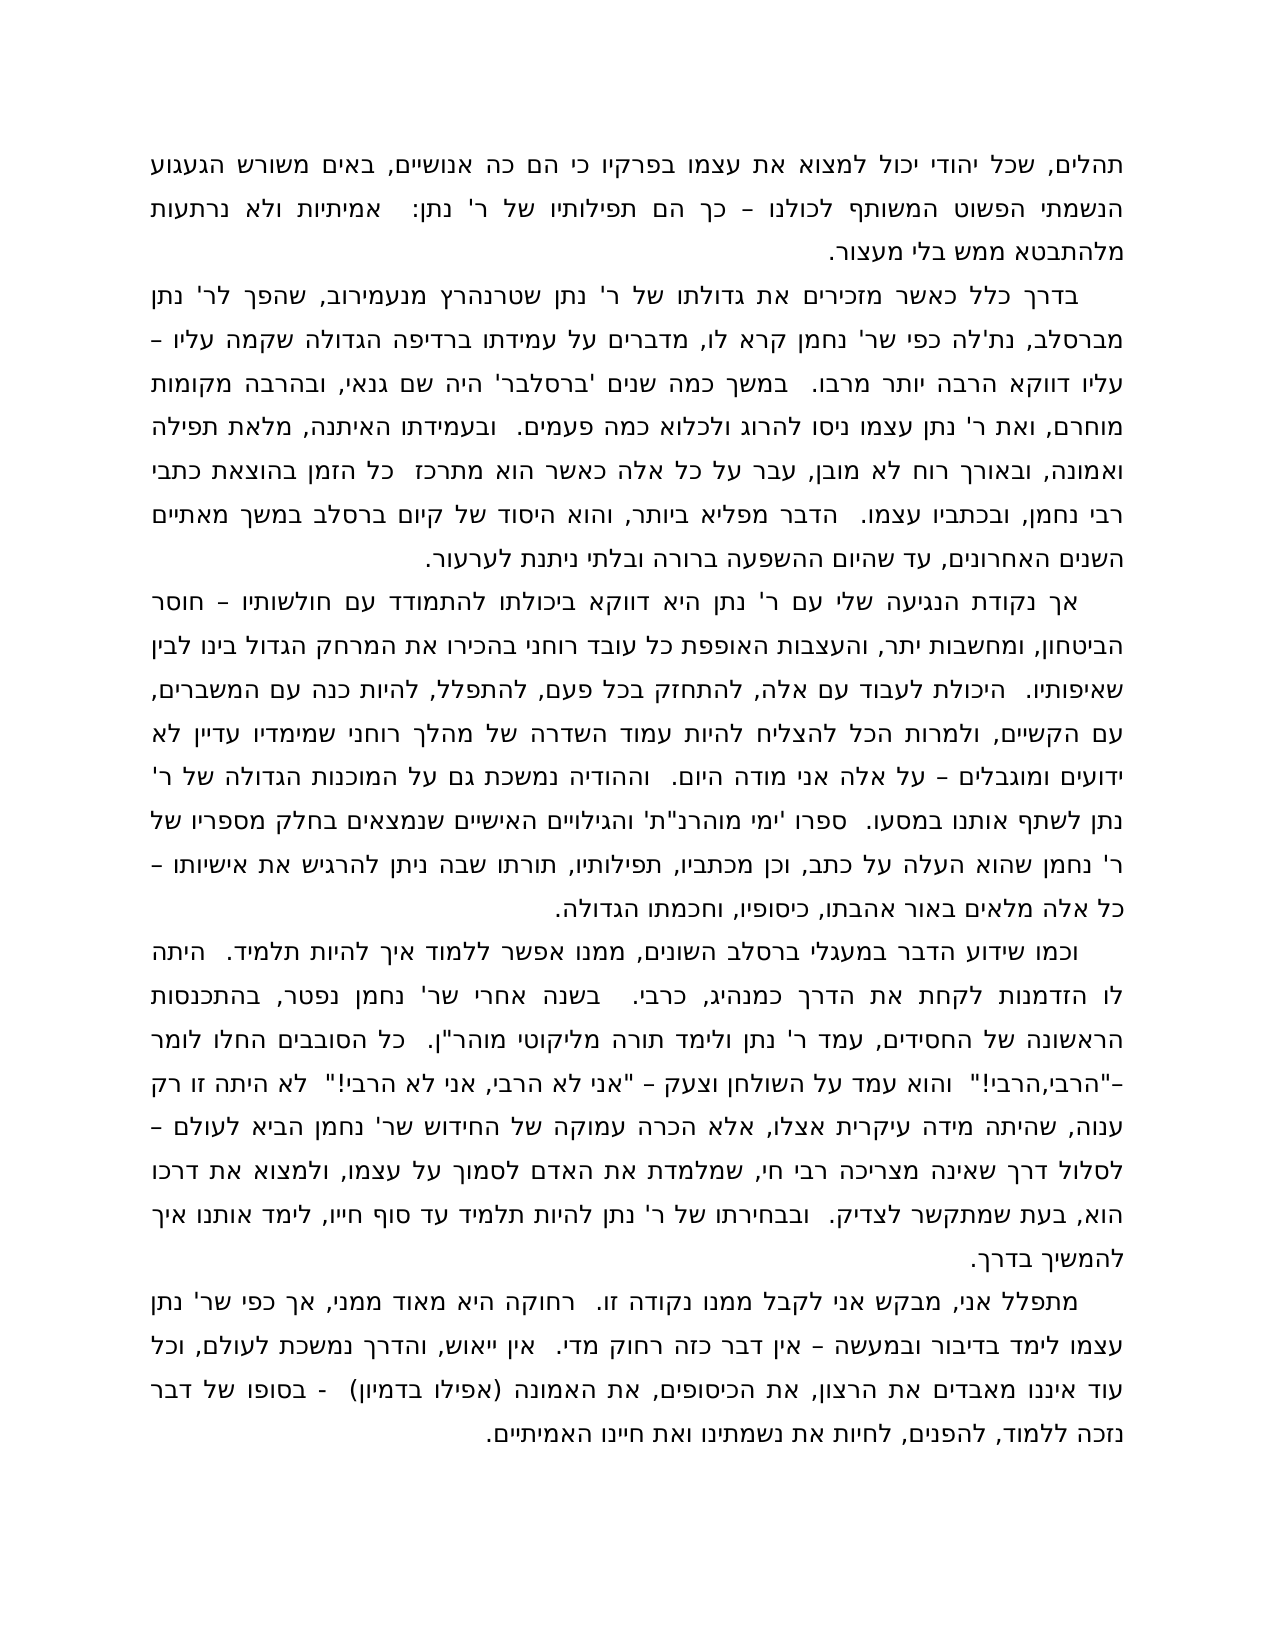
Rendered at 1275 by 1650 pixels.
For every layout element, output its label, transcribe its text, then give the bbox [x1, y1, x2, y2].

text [150, 150, 1125, 267]
text אך נקודת הנגיעה שלי עם ר' נתן היא דווקא ביכולתו להתמודד עם חולשותיו – חוסר הביטחון, ומחשבות יתר, והעצבות האופפת כל עובד רוחני בהכירו את המרחק הגדול בינו לבין שאיפותיו. היכולת לעבוד עם אלה, להתחזק בכל פעם, להתפלל, להיות כנה עם המשברים, עם הקשיים, ולמרות הכל להצליח להיות עמוד השדרה של מהלך רוחני שמימדיו עדיין לא ידועים ומוגבלים – על אלה אני מודה היום. וההודיה נמשכת גם על המוכנות הגדולה של ר' נתן לשתף אותנו במסעו. ספרו 'ימי מוהרנ"ת' והגילויים האישיים שנמצאים בחלק מספריו של ר' נחמן שהוא העלה על כתב, וכן מכתביו, תפילותיו, תורתו שבה ניתן להרגיש את אישיותו – כל אלה מלאים באור אהבתו, כיסופיו, וחכמתו הגדולה. [150, 587, 1125, 923]
text בדרך כלל כאשר מזכירים את גדולתו של ר' נתן שטרנהרץ מנעמירוב, שהפך לר' נתן מברסלב, נת'לה כפי שר' נחמן קרא לו, מדברים על עמידתו ברדיפה הגדולה שקמה עליו – עליו דווקא הרבה יותר מרבו. במשך כמה שנים 'ברסלבר' היה שם גנאי, ובהרבה מקומות מוחרם, ואת ר' נתן עצמו ניסו להרוג ולכלוא כמה פעמים. ובעמידתו האיתנה, מלאת תפילה ואמונה, ובאורך רוח לא מובן, עבר על כל אלה כאשר הוא מתרכז כל הזמן בהוצאת כתבי רבי נחמן, ובכתביו עצמו. הדבר מפליא ביותר, והוא היסוד של קיום ברסלב במשך מאתיים השנים האחרונים, עד שהיום ההשפעה ברורה ובלתי ניתנת לערעור. [150, 281, 1125, 573]
text וכמו שידוע הדבר במעגלי ברסלב השונים, ממנו אפשר ללמוד איך להיות תלמיד. היתה לו הזדמנות לקחת את הדרך כמנהיג, כרבי. בשנה אחרי שר' נחמן נפטר, בהתכנסות הראשונה של החסידים, עמד ר' נתן ולימד תורה מליקוטי מוהר"ן. כל הסובבים החלו לומר –"הרבי,הרבי!" והוא עמד על השולחן וצעק – "אני לא הרבי, אני לא הרבי!" לא היתה זו רק ענוה, שהיתה מידה עיקרית אצלו, אלא הכרה עמוקה של החידוש שר' נחמן הביא לעולם – לסלול דרך שאינה מצריכה רבי חי, שמלמדת את האדם לסמוך על עצמו, ולמצוא את דרכו הוא, בעת שמתקשר לצדיק. ובבחירתו של ר' נתן להיות תלמיד עד סוף חייו, לימד אותנו איך להמשיך בדרך. [150, 937, 1125, 1273]
text מתפלל אני, מבקש אני לקבל ממנו נקודה זו. רחוקה היא מאוד ממני, אך כפי שר' נתן עצמו לימד בדיבור ובמעשה – אין דבר כזה רחוק מדי. אין ייאוש, והדרך נמשכת לעולם, וכל עוד איננו מאבדים את הרצון, את הכיסופים, את האמונה (אפילו בדמיון) - בסופו של דבר נזכה ללמוד, להפנים, לחיות את נשמתינו ואת חיינו האמיתיים. [150, 1287, 1125, 1448]
